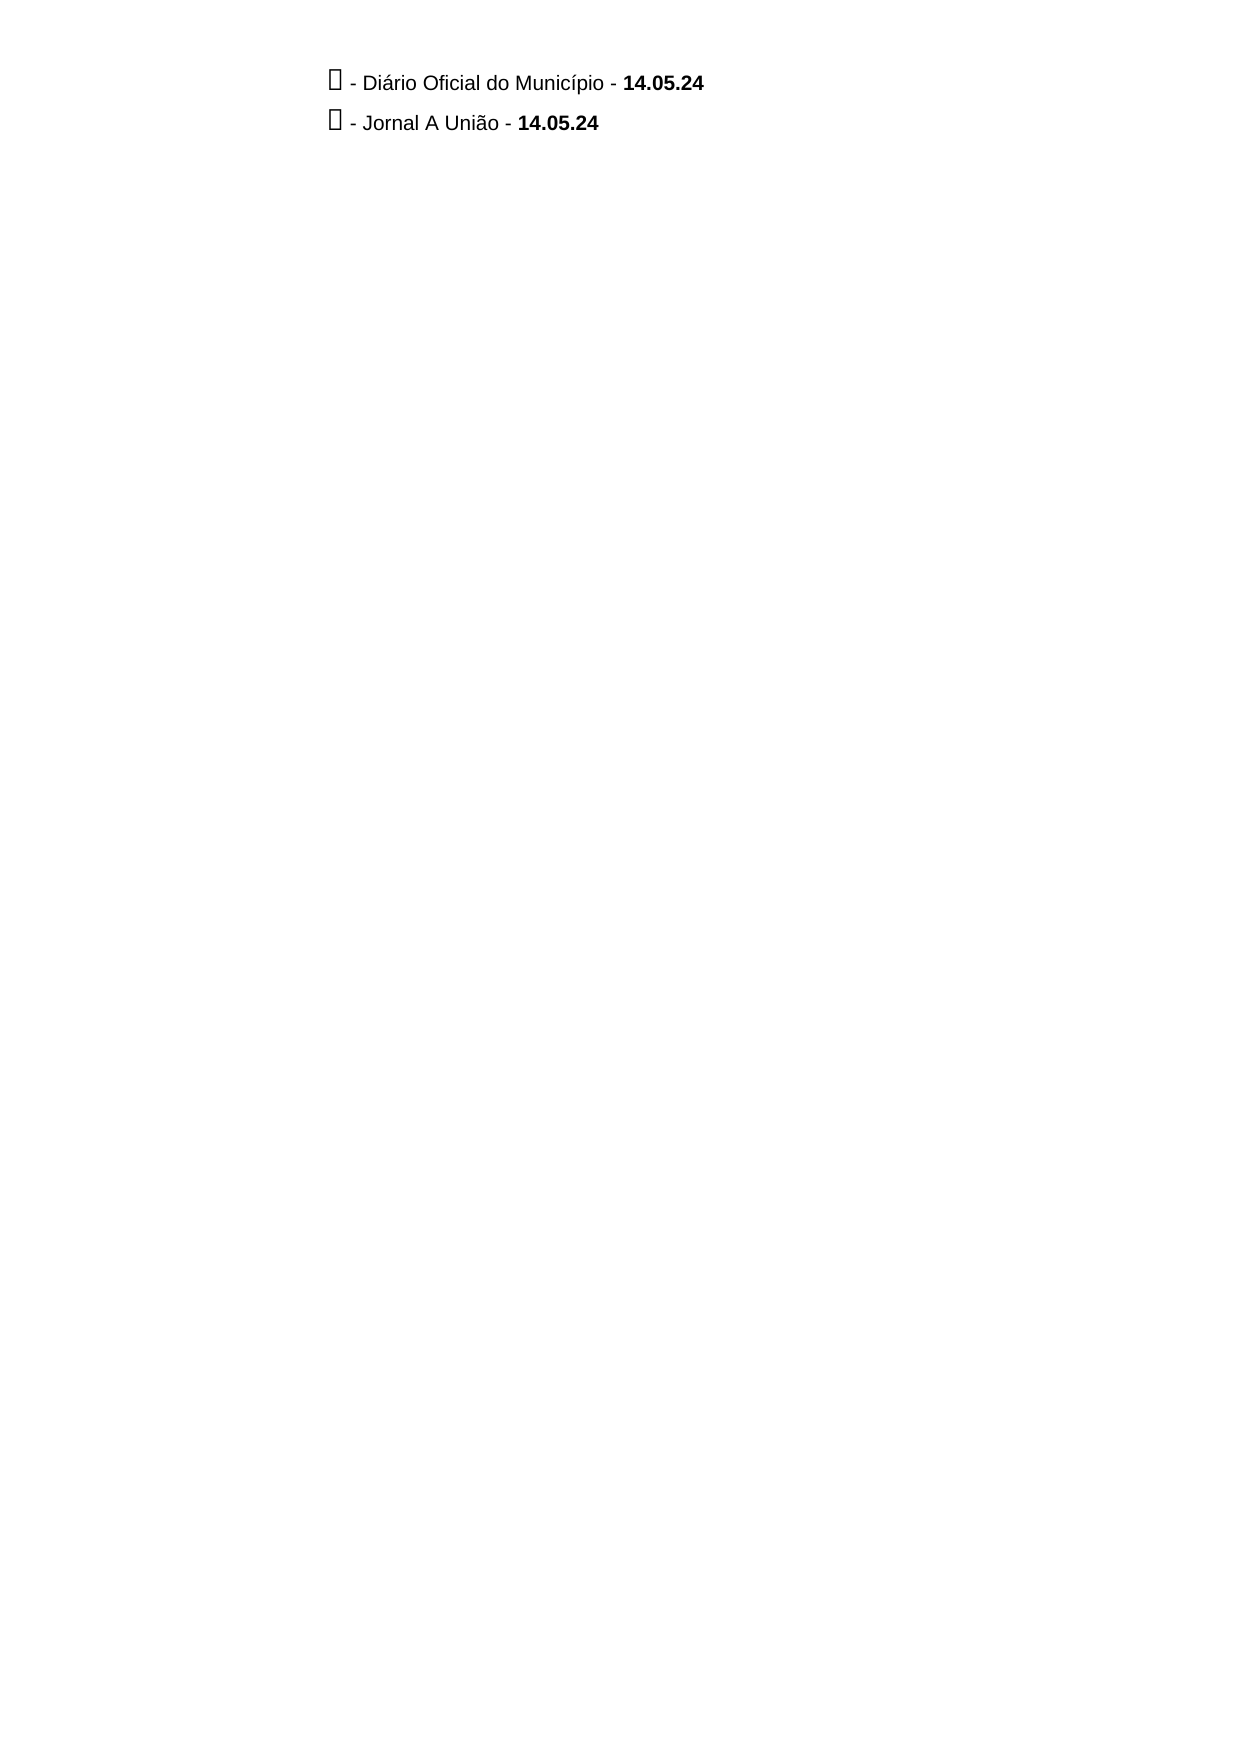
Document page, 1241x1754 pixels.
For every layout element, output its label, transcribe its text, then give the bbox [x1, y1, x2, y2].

text  - Diário Oficial do Município - 14.05.24 [118, 59, 1181, 99]
text  - Jornal A União - 14.05.24 [118, 99, 1181, 138]
